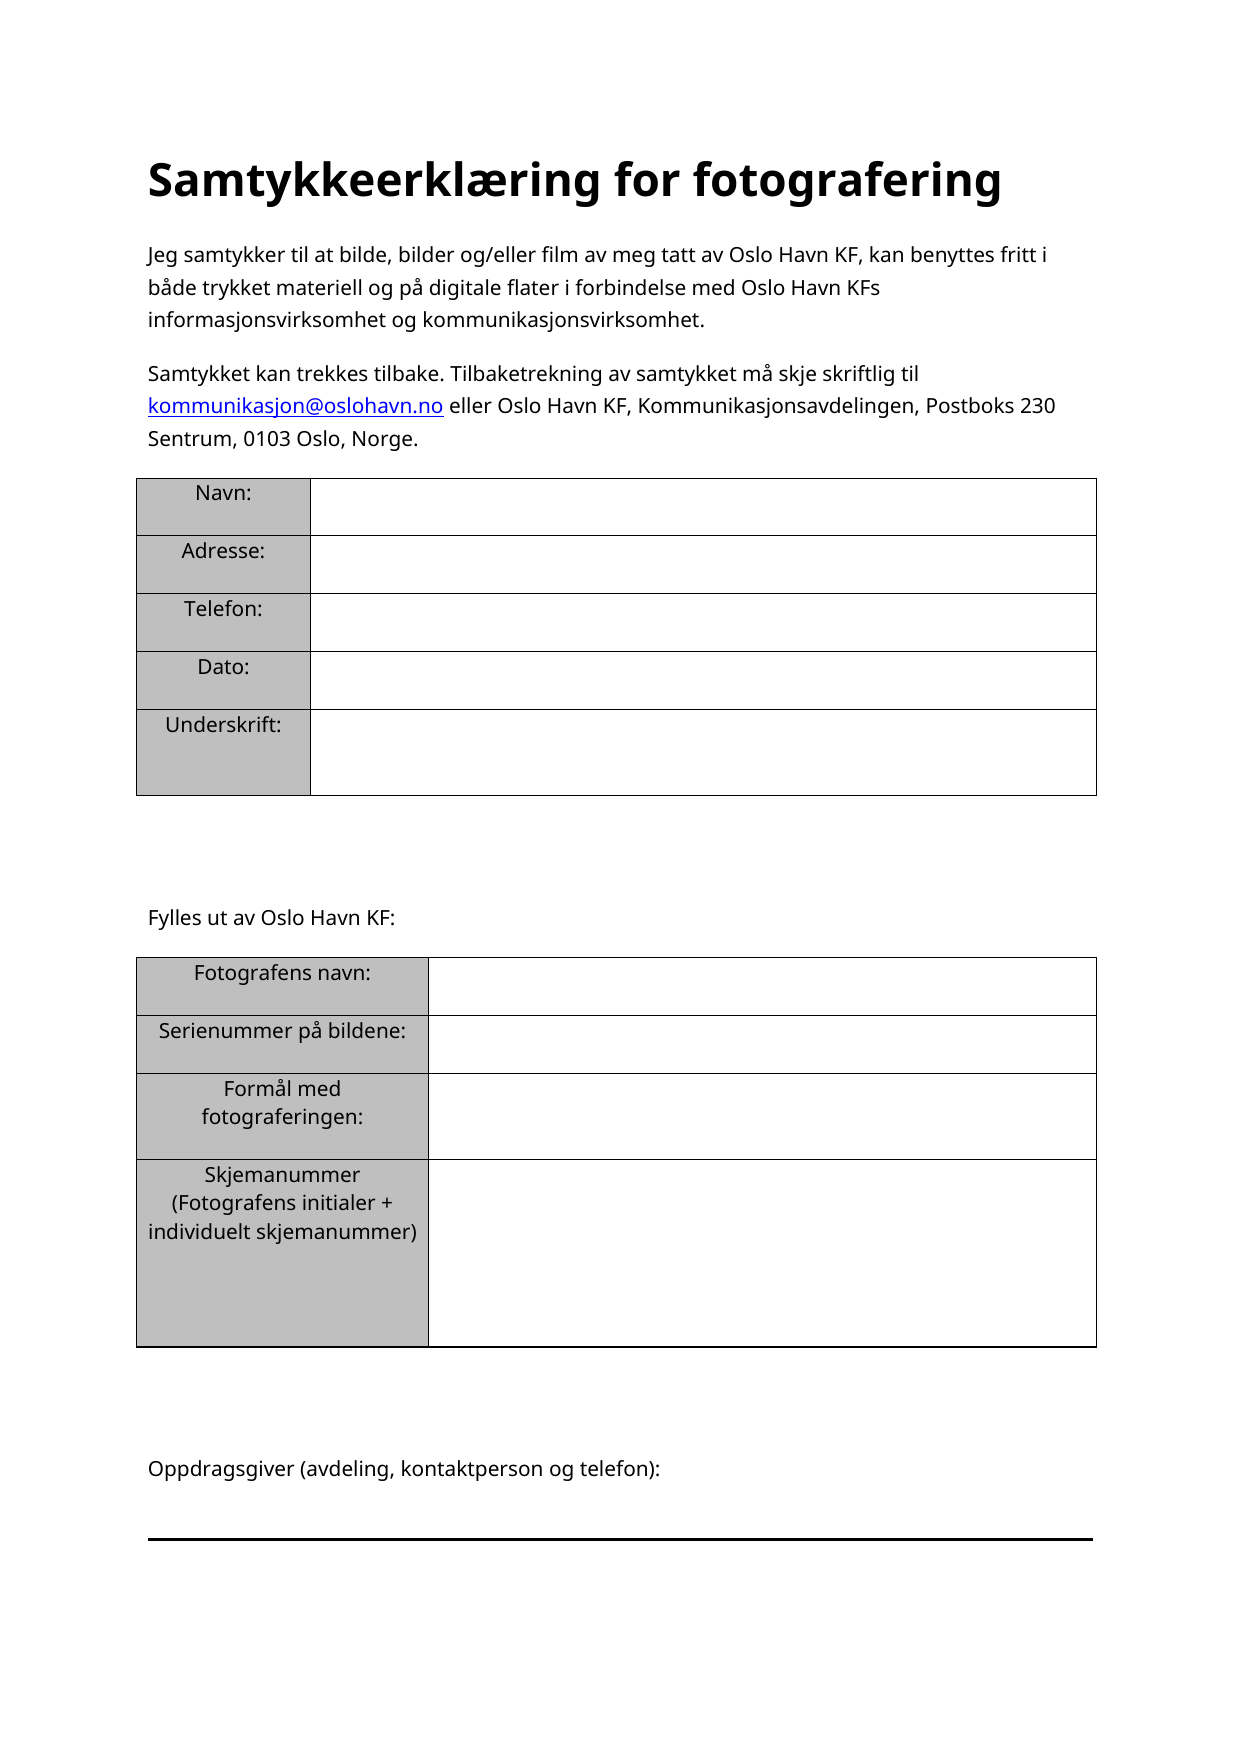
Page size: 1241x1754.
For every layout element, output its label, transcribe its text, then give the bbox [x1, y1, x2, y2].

table_cell [429, 1016, 1096, 1073]
table_cell [311, 652, 1096, 709]
table_cell Underskrift: [137, 710, 310, 795]
text Samtykkeerklæring for fotografering [148, 148, 1093, 210]
text Fylles ut av Oslo Havn KF: [148, 903, 1093, 932]
table_cell Adresse: [137, 536, 310, 593]
text Samtykket kan trekkes tilbake. Tilbaketrekning av samtykket må skje skriftlig til kommunikasjon@oslohavn.no eller Oslo Havn KF, Kommunikasjonsavdelingen, Postboks 230 Sentrum, 0103 Oslo, Norge. [148, 359, 1093, 452]
table_cell Formål med fotograferingen: [137, 1074, 428, 1159]
text Jeg samtykker til at bilde, bilder og/eller film av meg tatt av Oslo Havn KF, kan benyttes fritt i både trykket materiell og på digitale flater i forbindelse med Oslo Havn KFs informasjonsvirksomhet og kommunikasjonsvirksomhet. [148, 240, 1093, 334]
table_cell Dato: [137, 652, 310, 709]
table_cell [429, 1160, 1096, 1346]
table_cell Skjemanummer (Fotografens initialer + individuelt skjemanummer) [137, 1160, 428, 1346]
table_header [311, 479, 1096, 535]
table_cell Telefon: [137, 594, 310, 651]
table_cell [311, 710, 1096, 795]
table_cell [429, 1074, 1096, 1159]
table_header [429, 958, 1096, 1015]
table_cell [311, 594, 1096, 651]
table_cell [311, 536, 1096, 593]
text Oppdragsgiver (avdeling, kontaktperson og telefon): [148, 1454, 1093, 1483]
table_cell Serienummer på bildene: [137, 1016, 428, 1073]
table_header Navn: [137, 479, 310, 535]
table_header Fotografens navn: [137, 958, 428, 1015]
